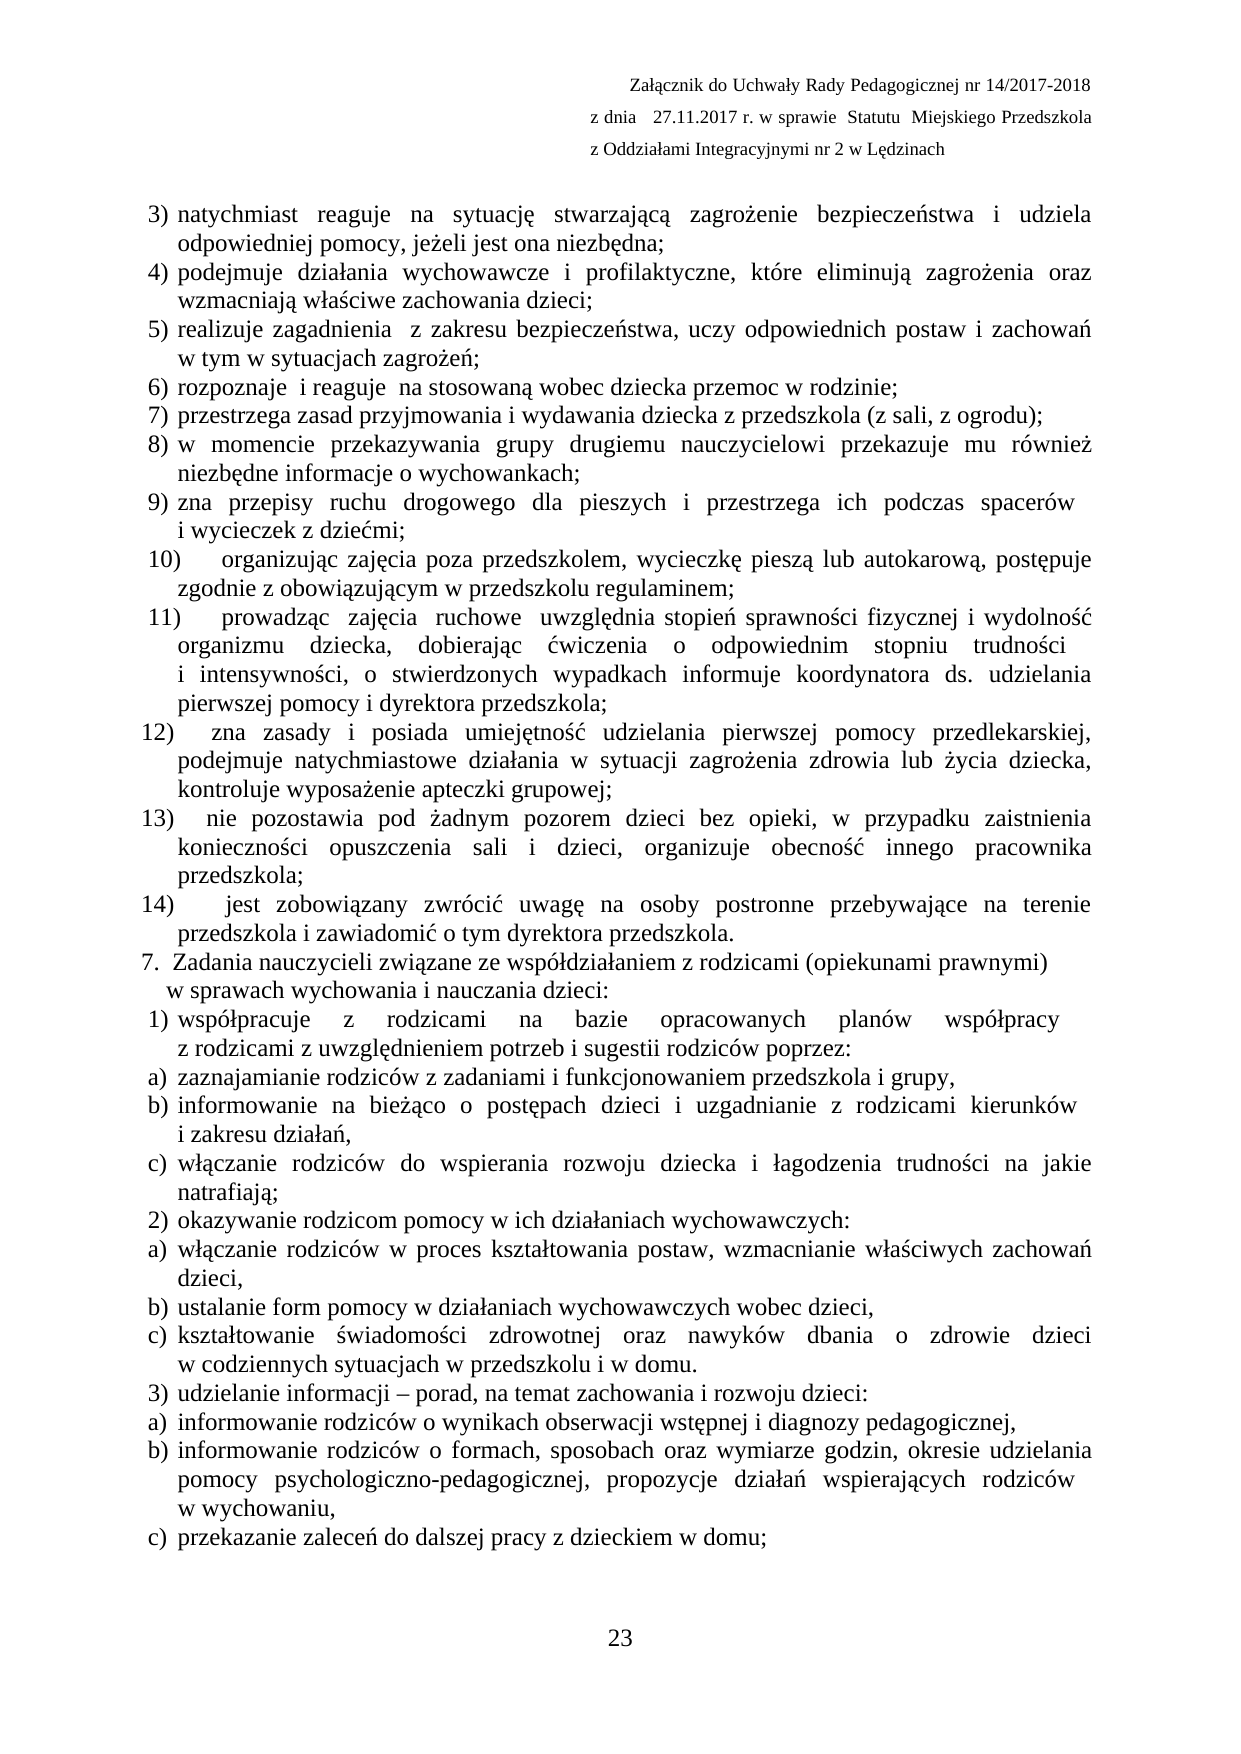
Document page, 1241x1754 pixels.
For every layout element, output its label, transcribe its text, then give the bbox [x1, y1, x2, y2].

list natychmiast reaguje na sytuację stwarzającą zagrożenie bezpieczeństwa i udziela odpowiedniej pomocy, jeżeli jest ona niezbędna; [148, 199, 1093, 257]
list podejmuje działania wychowawcze i profilaktyczne, które eliminują zagrożenia oraz wzmacniają właściwe zachowania dzieci; [148, 257, 1093, 314]
list w momencie przekazywania grupy drugiemu nauczycielowi przekazuje mu również niezbędne informacje o wychowankach; [148, 429, 1093, 487]
list udzielanie informacji – porad, na temat zachowania i rozwoju dzieci: [148, 1378, 1093, 1407]
text w sprawach wychowania i nauczania dzieci: [141, 976, 1093, 1004]
list ustalanie form pomocy w działaniach wychowawczych wobec dzieci, [148, 1292, 1093, 1321]
list rozpoznaje i reaguje na stosowaną wobec dziecka przemoc w rodzinie; [148, 372, 1093, 401]
list informowanie rodziców o formach, sposobach oraz wymiarze godzin, okresie udzielania pomocy psychologiczno-pedagogicznej, propozycje działań wspierających rodziców w wychowaniu, [148, 1436, 1093, 1522]
list nie pozostawia pod żadnym pozorem dzieci bez opieki, w przypadku zaistnienia konieczności opuszczenia sali i dzieci, organizuje obecność innego pracownika przedszkola; [141, 803, 1093, 889]
list jest zobowiązany zwrócić uwagę na osoby postronne przebywające na terenie przedszkola i zawiadomić o tym dyrektora przedszkola. [141, 889, 1093, 947]
list włączanie rodziców w proces kształtowania postaw, wzmacnianie właściwych zachowań dzieci, [148, 1234, 1093, 1292]
list włączanie rodziców do wspierania rozwoju dziecka i łagodzenia trudności na jakie natrafiają; [148, 1148, 1093, 1206]
list prowadząc zajęcia ruchowe uwzględnia stopień sprawności fizycznej i wydolność organizmu dziecka, dobierając ćwiczenia o odpowiednim stopniu trudności i intensywności, o stwierdzonych wypadkach informuje koordynatora ds. udzielania pierwszej pomocy i dyrektora przedszkola; [148, 602, 1093, 717]
list przestrzega zasad przyjmowania i wydawania dziecka z przedszkola (z sali, z ogrodu); [148, 401, 1093, 429]
text 7. Zadania nauczycieli związane ze współdziałaniem z rodzicami (opiekunami prawnymi) [141, 947, 1093, 976]
list organizując zajęcia poza przedszkolem, wycieczkę pieszą lub autokarową, postępuje zgodnie z obowiązującym w przedszkolu regulaminem; [148, 544, 1093, 602]
text c) kształtowanie świadomości zdrowotnej oraz nawyków dbania o zdrowie dzieci w codziennych sytuacjach w przedszkolu i w domu. [148, 1321, 1093, 1378]
list zna przepisy ruchu drogowego dla pieszych i przestrzega ich podczas spacerów i wycieczek z dziećmi; [148, 487, 1093, 544]
list zna zasady i posiada umiejętność udzielania pierwszej pomocy przedlekarskiej, podejmuje natychmiastowe działania w sytuacji zagrożenia zdrowia lub życia dziecka, kontroluje wyposażenie apteczki grupowej; [141, 717, 1093, 803]
list zaznajamianie rodziców z zadaniami i funkcjonowaniem przedszkola i grupy, [148, 1062, 1093, 1091]
list informowanie rodziców o wynikach obserwacji wstępnej i diagnozy pedagogicznej, [148, 1407, 1093, 1436]
list realizuje zagadnienia z zakresu bezpieczeństwa, uczy odpowiednich postaw i zachowań w tym w sytuacjach zagrożeń; [148, 314, 1093, 372]
list okazywanie rodzicom pomocy w ich działaniach wychowawczych: [148, 1206, 1093, 1234]
list współpracuje z rodzicami na bazie opracowanych planów współpracy z rodzicami z uwzględnieniem potrzeb i sugestii rodziców poprzez: [148, 1004, 1093, 1062]
text c) przekazanie zaleceń do dalszej pracy z dzieckiem w domu; [148, 1522, 1093, 1551]
list informowanie na bieżąco o postępach dzieci i uzgadnianie z rodzicami kierunków i zakresu działań, [148, 1091, 1093, 1148]
